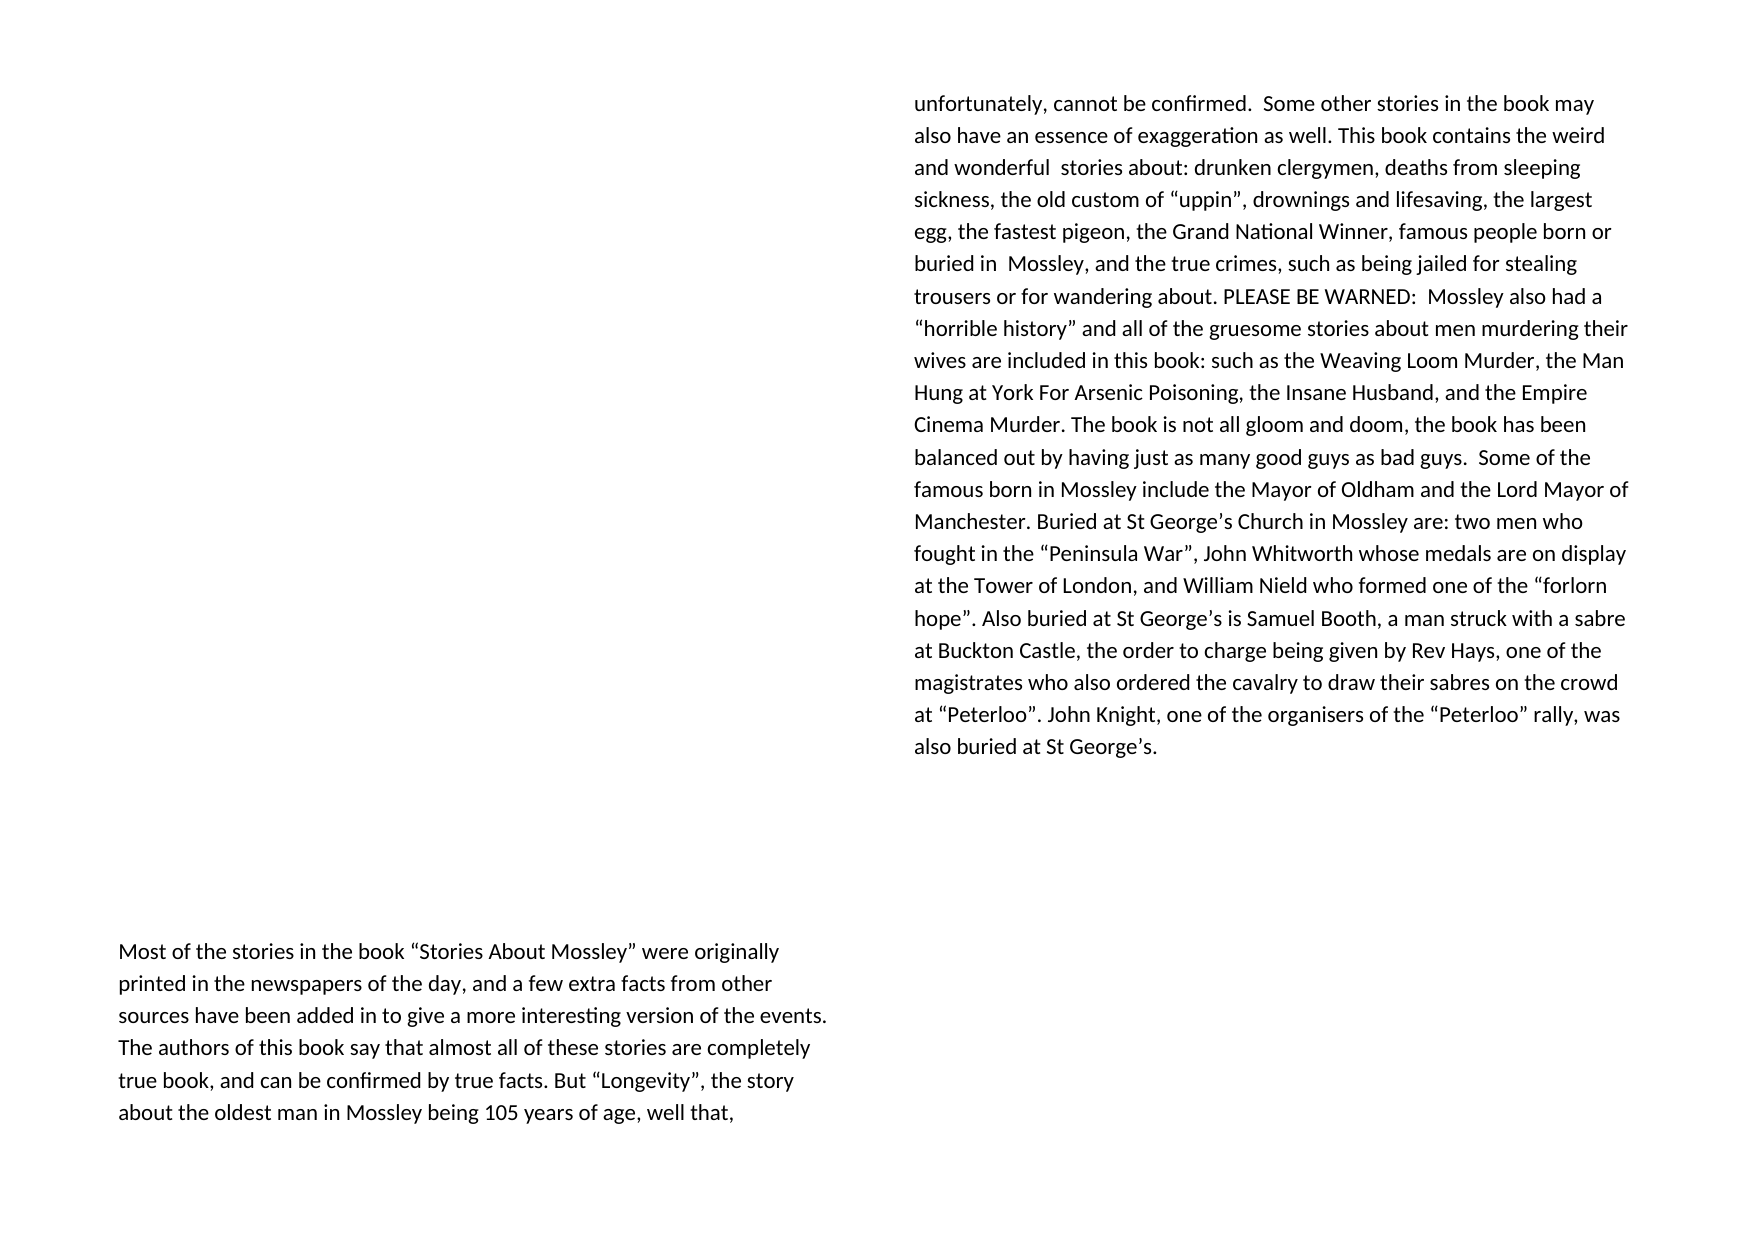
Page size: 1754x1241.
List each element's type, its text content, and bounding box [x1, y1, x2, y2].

text Most of the stories in the book “Stories About Mossley” were originally printed in the newspapers of the day, and a few extra facts from other sources have been added in to give a more interesting version of the events. The authors of this book say that almost all of these stories are completely true book, and can be confirmed by true facts. But “Longevity”, the story about the oldest man in Mossley being 105 years of age, well that, unfortunately, cannot be confirmed. Some other stories in the book may also have an essence of exaggeration as well. This book contains the weird and wonderful stories about: drunken clergymen, deaths from sleeping sickness, the old custom of “uppin”, drownings and lifesaving, the largest egg, the fastest pigeon, the Grand National Winner, famous people born or buried in Mossley, and the true crimes, such as being jailed for stealing trousers or for wandering about. PLEASE BE WARNED: Mossley also had a “horrible history” and all of the gruesome stories about men murdering their wives are included in this book: such as the Weaving Loom Murder, the Man Hung at York For Arsenic Poisoning, the Insane Husband, and the Empire Cinema Murder. The book is not all gloom and doom, the book has been balanced out by having just as many good guys as bad guys. Some of the famous born in Mossley include the Mayor of Oldham and the Lord Mayor of Manchester. Buried at St George’s Church in Mossley are: two men who fought in the “Peninsula War”, John Whitworth whose medals are on display at the Tower of London, and William Nield who formed one of the “forlorn hope”. Also buried at St George’s is Samuel Booth, a man struck with a sabre at Buckton Castle, the order to charge being given by Rev Hays, one of the magistrates who also ordered the cavalry to draw their sabres on the crowd at “Peterloo”. John Knight, one of the organisers of the “Peterloo” rally, was also buried at St George’s. [118, 937, 840, 1126]
text Most of the stories in the book “Stories About Mossley” were originally printed in the newspapers of the day, and a few extra facts from other sources have been added in to give a more interesting version of the events. The authors of this book say that almost all of these stories are completely true book, and can be confirmed by true facts. But “Longevity”, the story about the oldest man in Mossley being 105 years of age, well that, unfortunately, cannot be confirmed. Some other stories in the book may also have an essence of exaggeration as well. This book contains the weird and wonderful stories about: drunken clergymen, deaths from sleeping sickness, the old custom of “uppin”, drownings and lifesaving, the largest egg, the fastest pigeon, the Grand National Winner, famous people born or buried in Mossley, and the true crimes, such as being jailed for stealing trousers or for wandering about. PLEASE BE WARNED: Mossley also had a “horrible history” and all of the gruesome stories about men murdering their wives are included in this book: such as the Weaving Loom Murder, the Man Hung at York For Arsenic Poisoning, the Insane Husband, and the Empire Cinema Murder. The book is not all gloom and doom, the book has been balanced out by having just as many good guys as bad guys. Some of the famous born in Mossley include the Mayor of Oldham and the Lord Mayor of Manchester. Buried at St George’s Church in Mossley are: two men who fought in the “Peninsula War”, John Whitworth whose medals are on display at the Tower of London, and William Nield who formed one of the “forlorn hope”. Also buried at St George’s is Samuel Booth, a man struck with a sabre at Buckton Castle, the order to charge being given by Rev Hays, one of the magistrates who also ordered the cavalry to draw their sabres on the crowd at “Peterloo”. John Knight, one of the organisers of the “Peterloo” rally, was also buried at St George’s. [914, 89, 1636, 760]
